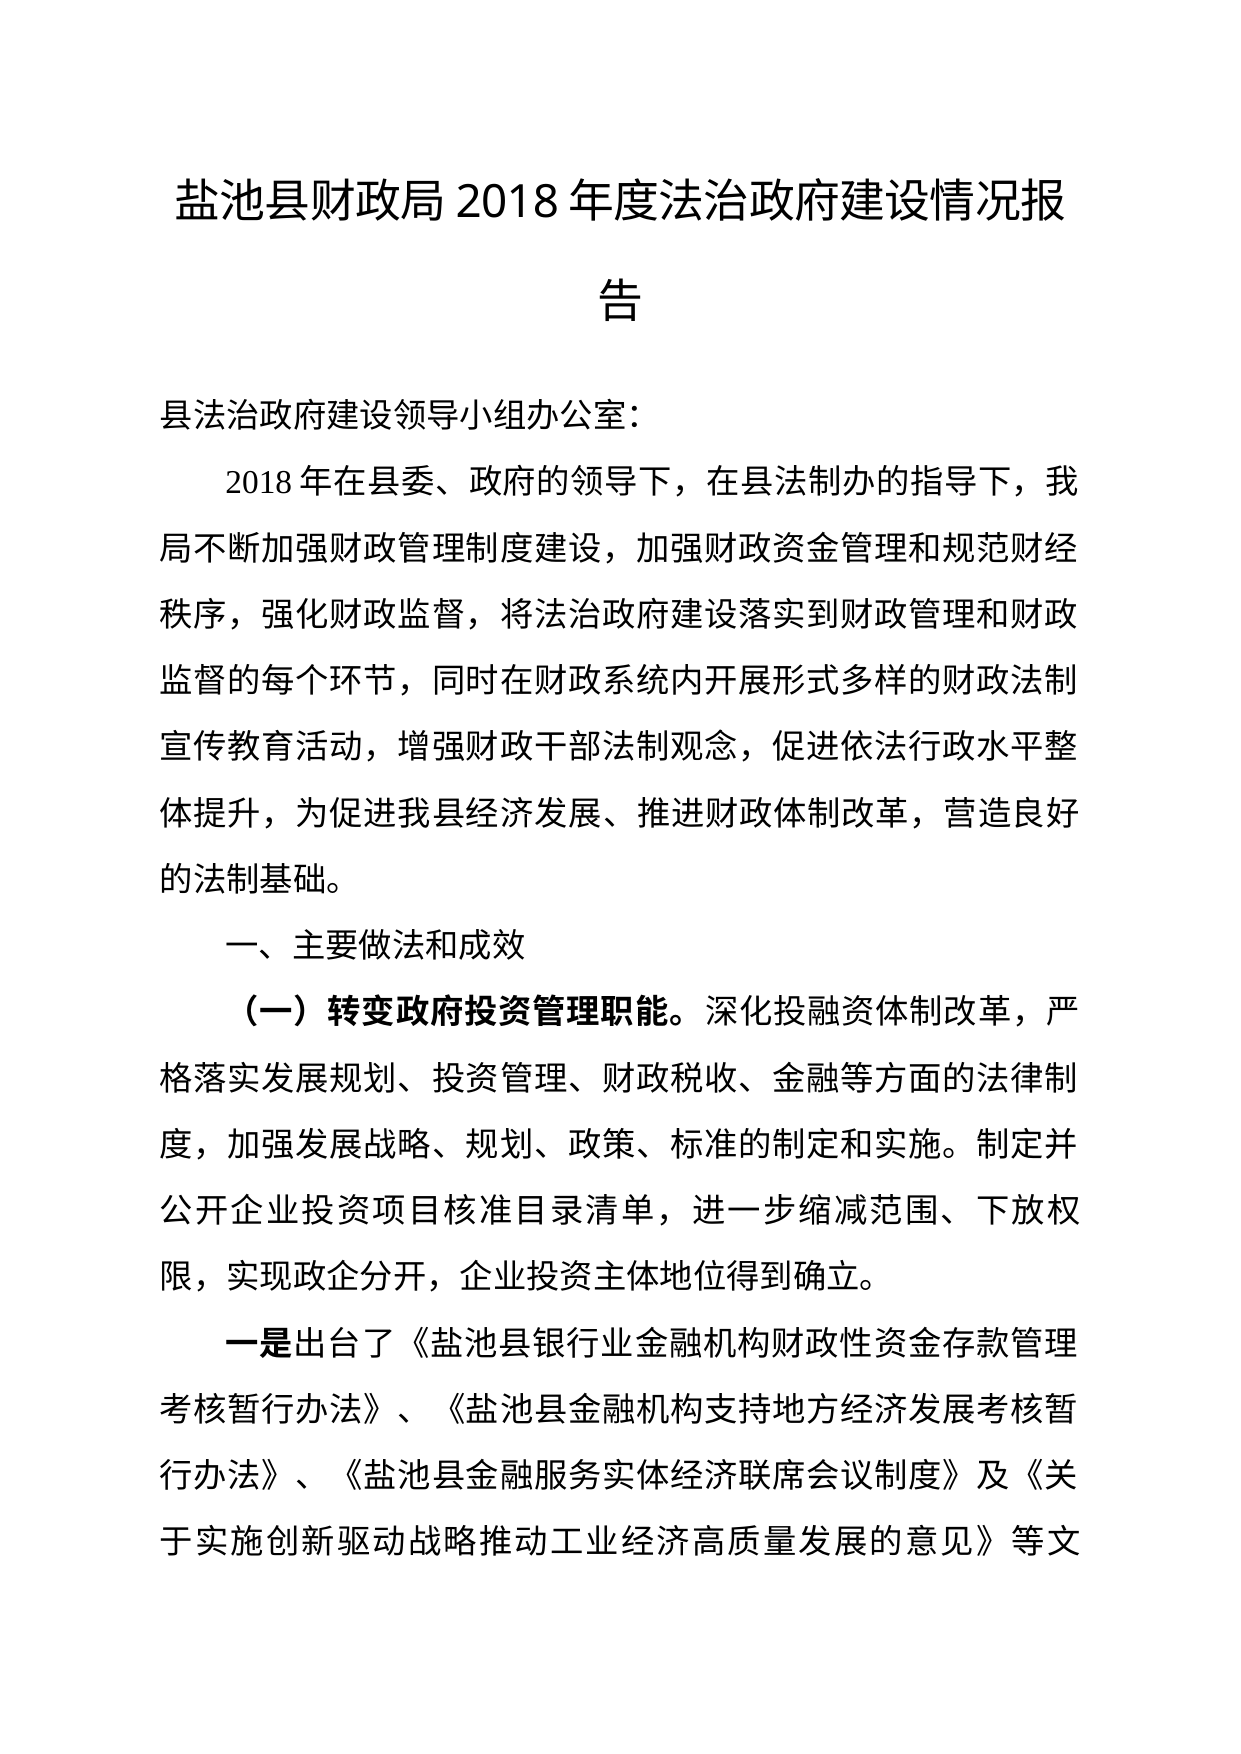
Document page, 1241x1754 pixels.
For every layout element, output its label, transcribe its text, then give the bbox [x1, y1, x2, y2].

text （一）转变政府投资管理职能。深化投融资体制改革，严格落实发展规划、投资管理、财政税收、金融等方面的法律制度，加强发展战略、规划、政策、标准的制定和实施。制定并公开企业投资项目核准目录清单，进一步缩减范围、下放权限，实现政企分开，企业投资主体地位得到确立。 [159, 976, 1081, 1308]
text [159, 1308, 1081, 1573]
text 一、主要做法和成效 [159, 910, 1081, 976]
text 盐池县财政局2018年度法治政府建设情况报告 [159, 148, 1081, 347]
text 2018年在县委、政府的领导下，在县法制办的指导下，我局不断加强财政管理制度建设，加强财政资金管理和规范财经秩序，强化财政监督，将法治政府建设落实到财政管理和财政监督的每个环节，同时在财政系统内开展形式多样的财政法制宣传教育活动，增强财政干部法制观念，促进依法行政水平整体提升，为促进我县经济发展、推进财政体制改革，营造良好的法制基础。 [159, 446, 1081, 910]
text 县法治政府建设领导小组办公室： [159, 380, 1081, 446]
